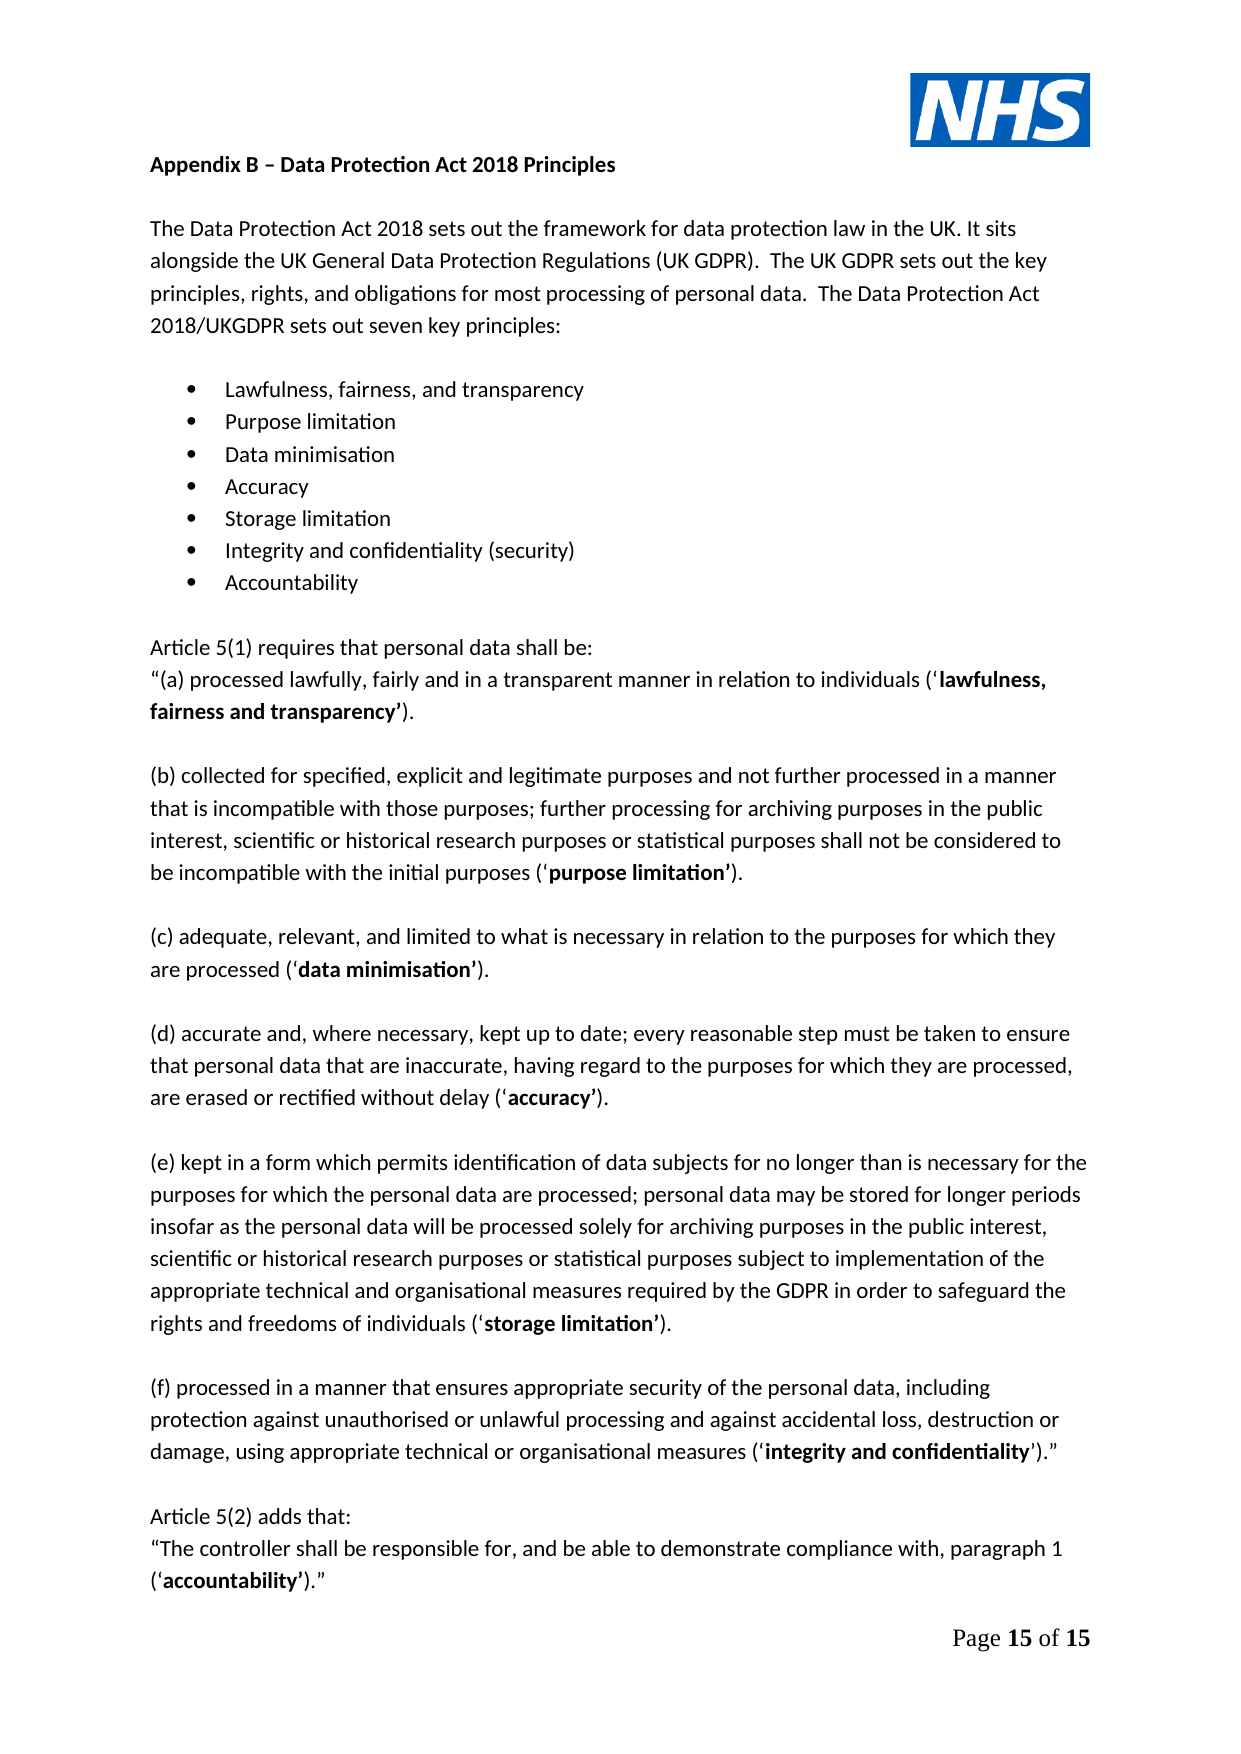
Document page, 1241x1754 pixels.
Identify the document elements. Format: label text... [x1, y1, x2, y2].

text Article 5(1) requires that personal data shall be: [150, 633, 1090, 661]
text “(a) processed lawfully, fairly and in a transparent manner in relation to individuals (‘lawfulness, fairness and transparency’). [150, 665, 1090, 725]
text Article 5(2) adds that: [150, 1502, 1090, 1530]
text The Data Protection Act 2018 sets out the framework for data protection law in the UK. It sits alongside the UK General Data Protection Regulations (UK GDPR). The UK GDPR sets out the key principles, rights, and obligations for most processing of personal data. The Data Protection Act 2018/UKGDPR sets out seven key principles: [150, 214, 1090, 339]
picture [910, 73, 1091, 147]
list Accountability [187, 568, 1090, 596]
list Storage limitation [187, 504, 1090, 532]
list Integrity and confidentiality (security) [187, 536, 1090, 564]
text (d) accurate and, where necessary, kept up to date; every reasonable step must be taken to ensure that personal data that are inaccurate, having regard to the purposes for which they are processed, are erased or rectified without delay (‘accuracy’). [150, 1019, 1090, 1111]
list Purpose limitation [187, 407, 1090, 436]
list Data minimisation [187, 440, 1090, 468]
list Accuracy [187, 472, 1090, 500]
list Lawfulness, fairness, and transparency [187, 375, 1090, 403]
text (b) collected for specified, explicit and legitimate purposes and not further processed in a manner that is incompatible with those purposes; further processing for archiving purposes in the public interest, scientific or historical research purposes or statistical purposes shall not be considered to be incompatible with the initial purposes (‘purpose limitation’). [150, 762, 1090, 886]
text (e) kept in a form which permits identification of data subjects for no longer than is necessary for the purposes for which the personal data are processed; personal data may be stored for longer periods insofar as the personal data will be processed solely for archiving purposes in the public interest, scientific or historical research purposes or statistical purposes subject to implementation of the appropriate technical and organisational measures required by the GDPR in order to safeguard the rights and freedoms of individuals (‘storage limitation’). [150, 1148, 1090, 1337]
subtitle Appendix B – Data Protection Act 2018 Principles [150, 150, 1090, 178]
text (c) adequate, relevant, and limited to what is necessary in relation to the purposes for which they are processed (‘data minimisation’). [150, 922, 1090, 983]
text (f) processed in a manner that ensures appropriate security of the personal data, including protection against unauthorised or unlawful processing and against accidental loss, destruction or damage, using appropriate technical or organisational measures (‘integrity and confidentiality’).” [150, 1373, 1090, 1466]
text “The controller shall be responsible for, and be able to demonstrate compliance with, paragraph 1 (‘accountability’).” [150, 1534, 1090, 1594]
